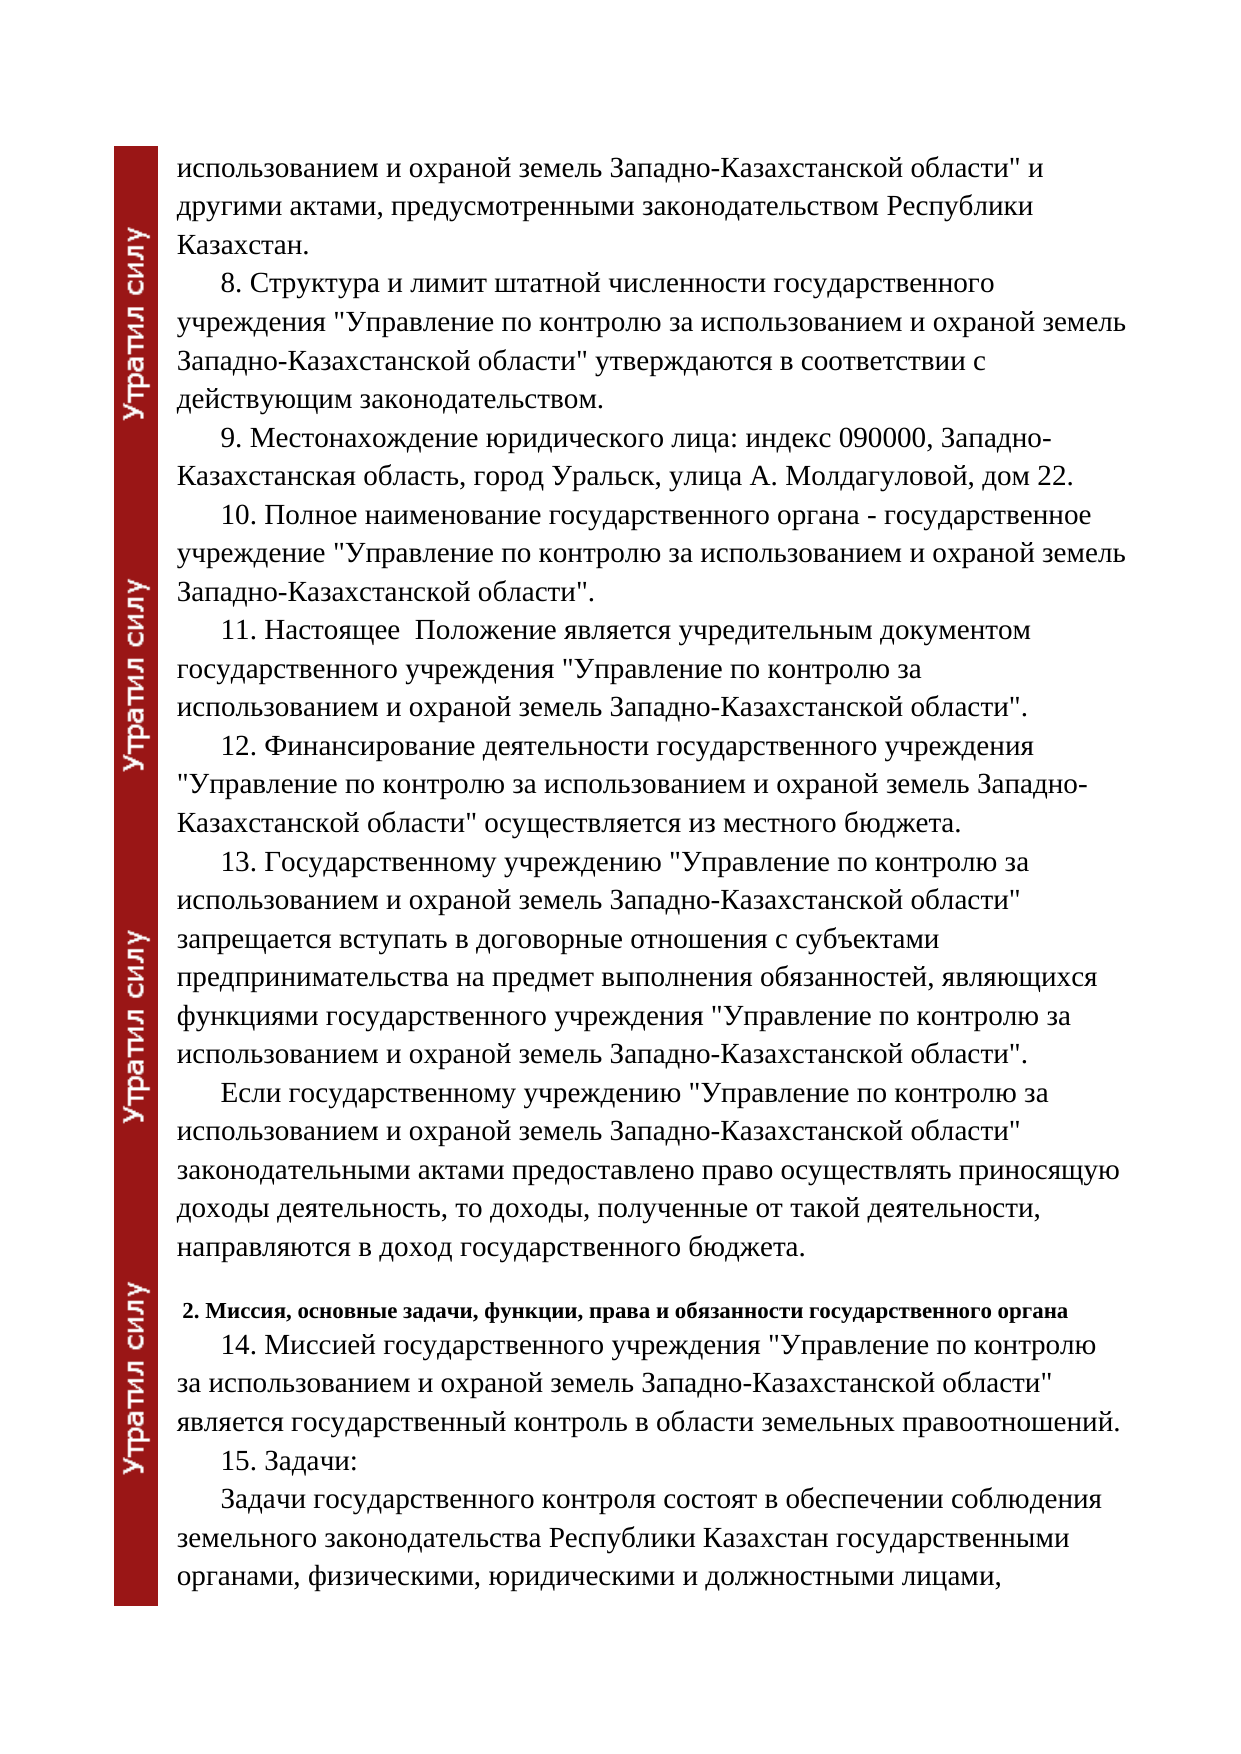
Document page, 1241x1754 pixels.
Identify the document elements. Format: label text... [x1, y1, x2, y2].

text 2. Миссия, основные задачи, функции, права и обязанности государственного органа [112, 1297, 1128, 1323]
picture [114, 1293, 158, 1297]
picture [114, 1323, 158, 1327]
picture [114, 1592, 158, 1606]
picture [114, 146, 158, 150]
